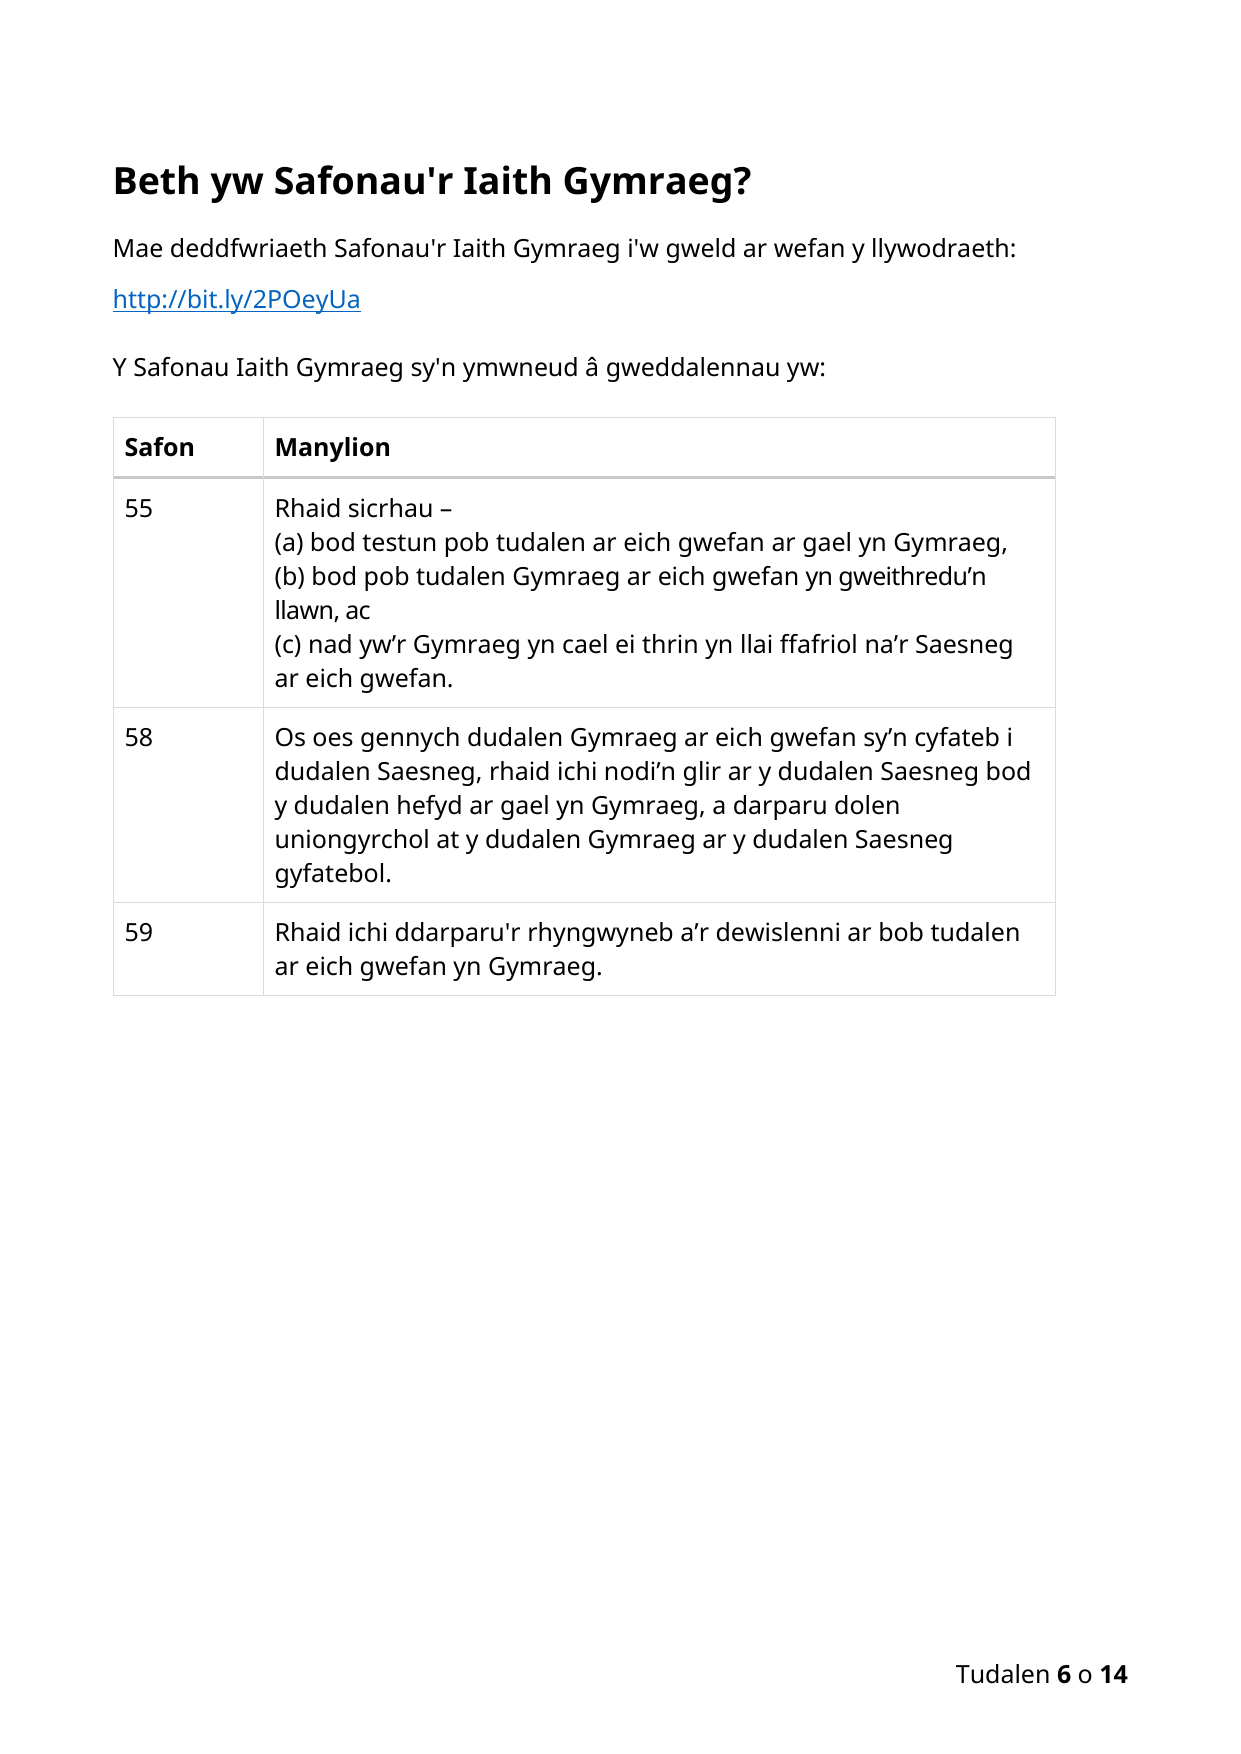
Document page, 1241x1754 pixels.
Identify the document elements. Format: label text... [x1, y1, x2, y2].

table_cell Os oes gennych dudalen Gymraeg ar eich gwefan sy’n cyfateb i dudalen Saesneg, rhaid ichi nodi’n glir ar y dudalen Saesneg bod y dudalen hefyd ar gael yn Gymraeg, a darparu dolen uniongyrchol at y dudalen Gymraeg ar y dudalen Saesneg gyfatebol. [264, 708, 1055, 902]
table_cell Rhaid sicrhau – (a) bod testun pob tudalen ar eich gwefan ar gael yn Gymraeg, (b) bod pob tudalen Gymraeg ar eich gwefan yn gweithredu’n llawn, ac (c) nad yw’r Gymraeg yn cael ei thrin yn llai ffafriol na’r Saesneg ar eich gwefan. [264, 479, 1055, 707]
table_cell 58 [114, 708, 263, 902]
table_header Safon [114, 418, 263, 476]
table_cell 59 [114, 903, 263, 994]
text Mae deddfwriaeth Safonau'r Iaith Gymraeg i'w gweld ar wefan y llywodraeth: http://bit.ly/2POeyUa [112, 231, 1128, 316]
table_cell 55 [114, 479, 263, 707]
table_header Manylion [264, 418, 1055, 476]
table_cell Rhaid ichi ddarparu'r rhyngwyneb a’r dewislenni ar bob tudalen ar eich gwefan yn Gymraeg. [264, 903, 1055, 994]
subtitle Beth yw Safonau'r Iaith Gymraeg? [112, 154, 1128, 205]
text Y Safonau Iaith Gymraeg sy'n ymwneud â gweddalennau yw: [112, 349, 1128, 383]
